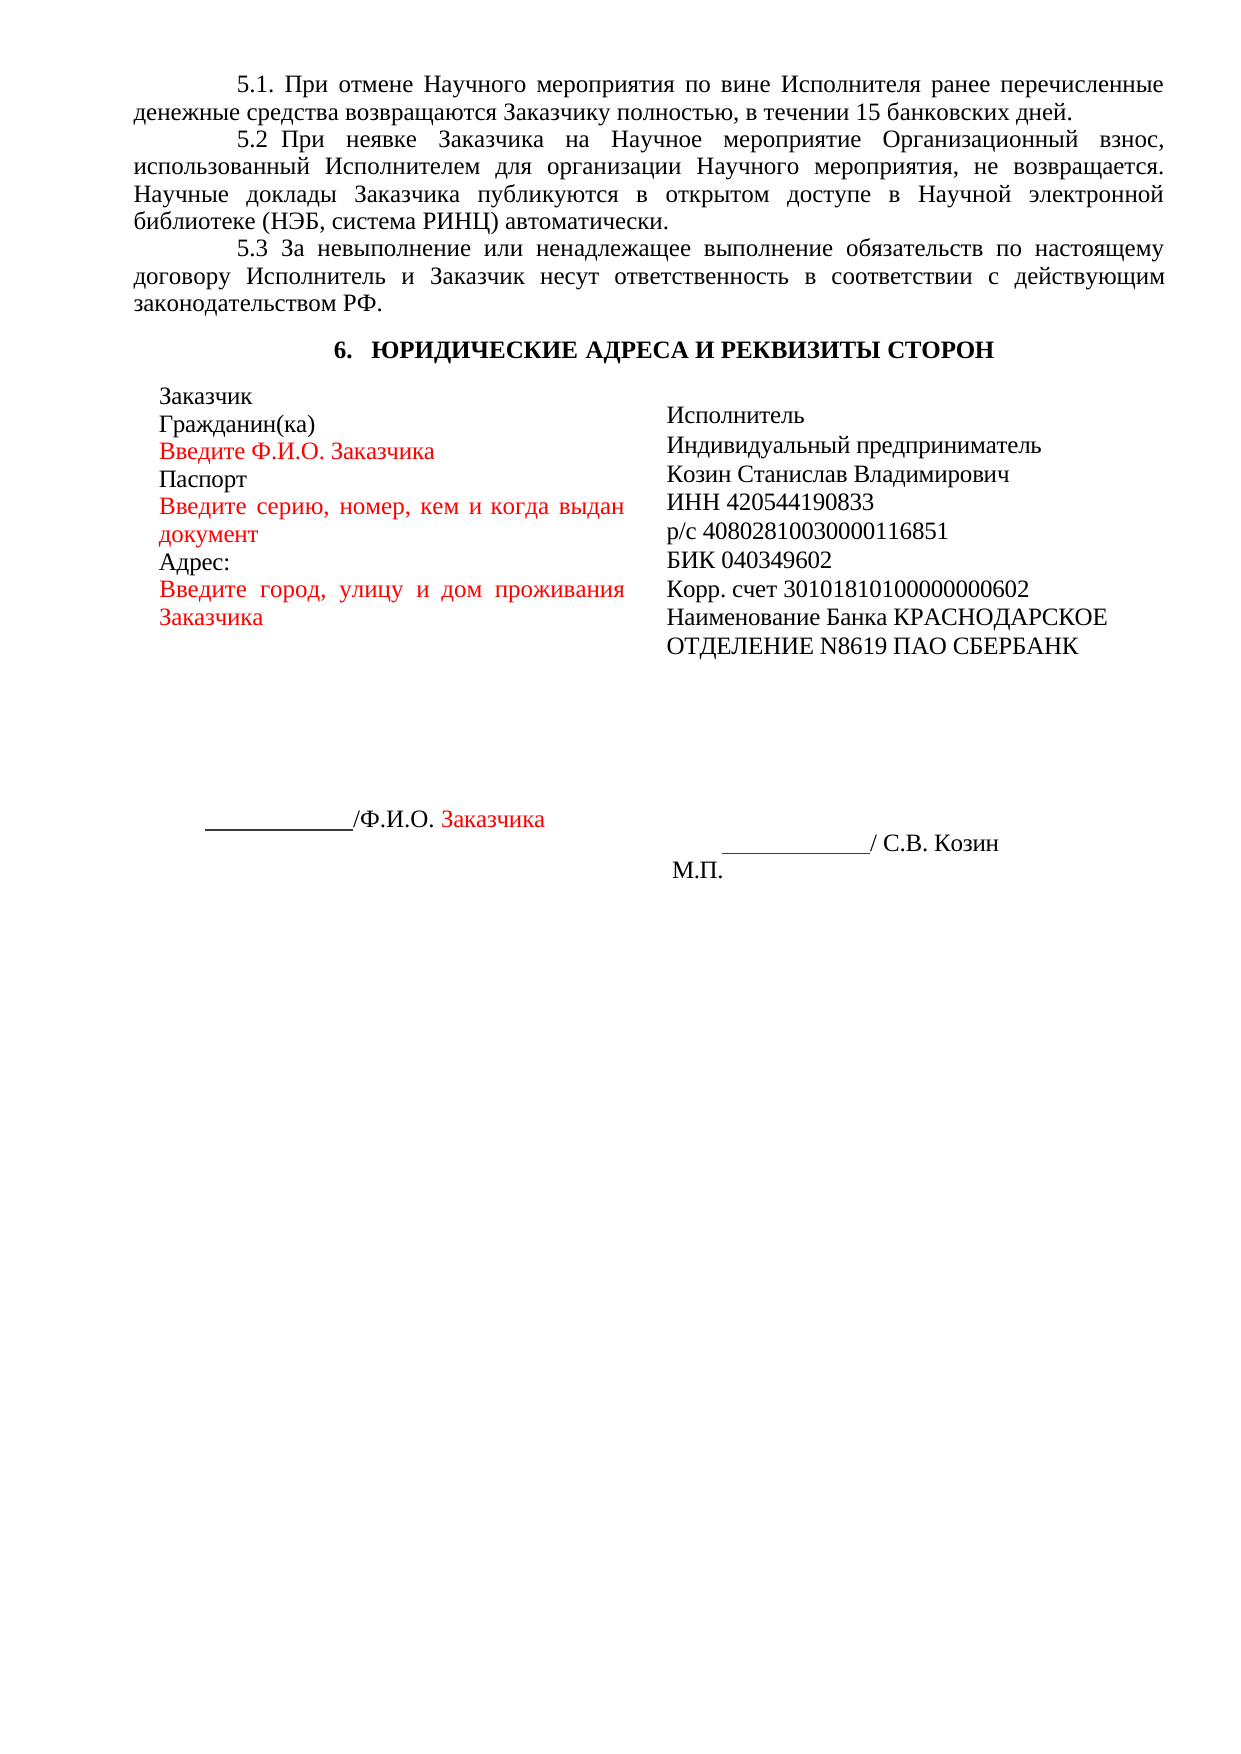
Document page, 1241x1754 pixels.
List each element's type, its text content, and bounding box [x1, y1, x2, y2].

text 5.1. При отмене Научного мероприятия по вине Исполнителя ранее перечисленные денежные средства возвращаются Заказчику полностью, в течении 15 банковских дней. [133, 71, 1165, 126]
text Заказчик Гражданин(ка) [158, 382, 401, 437]
text Наименование Банка КРАСНОДАРСКОЕ ОТДЕЛЕНИЕ N8619 ПАО СБЕРБАНК [666, 602, 1192, 660]
text Корр. счет 30101810100000000602 [666, 574, 1192, 602]
text БИК 040349602 [666, 545, 1192, 574]
text Козин Станислав Владимирович [666, 459, 1192, 487]
text р/с 40802810030000116851 [666, 516, 1192, 545]
text / С.В. Козин М.П. [672, 829, 1018, 884]
list При неявке Заказчика на Научное мероприятие Организационный взнос, использованный Исполнителем для организации Научного мероприятия, не возвращается. Научные доклады Заказчика публикуются в открытом доступе в Научной электронной библиотеке (НЭБ, система РИНЦ) автоматически. [133, 126, 1165, 235]
text Исполнитель [666, 400, 1192, 430]
text Введите город, улицу и дом проживания Заказчика [159, 576, 647, 631]
subtitle ЮРИДИЧЕСКИЕ АДРЕСА И РЕКВИЗИТЫ CTOPOH [333, 335, 1192, 364]
text Введите серию, номер, кем и когда выдан документ [159, 493, 647, 548]
list За невыполнение или ненадлежащее выполнение обязательств по настоящему договору Исполнитель и Заказчик несут ответственность в соответствии с действующим законодательством РФ. [133, 235, 1165, 317]
text Индивидуальный предприниматель [666, 430, 1192, 459]
text Адрес: [159, 548, 647, 576]
text ИНН 420544190833 [666, 487, 1192, 516]
text Введите Ф.И.О. Заказчика Паспорт [158, 437, 522, 493]
text /Ф.И.О. Заказчика [205, 804, 647, 833]
